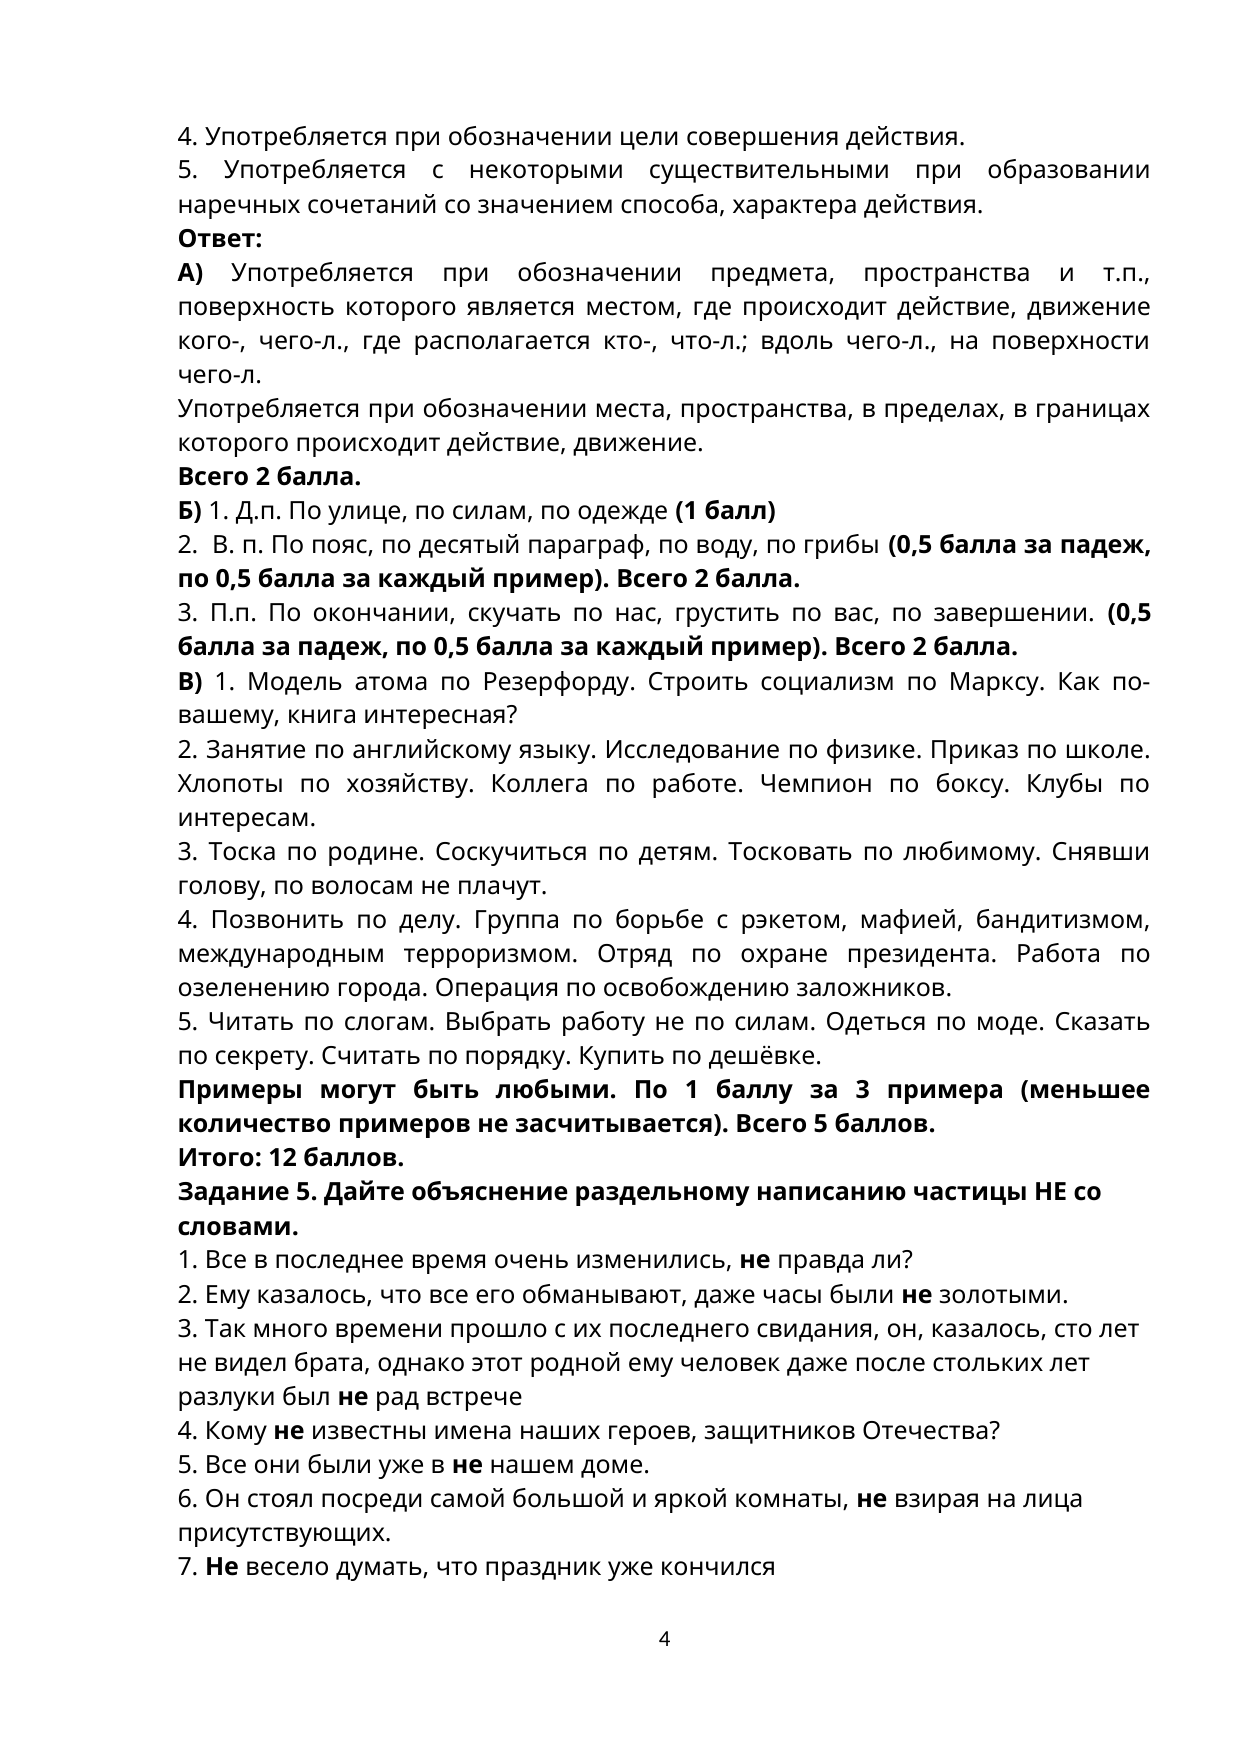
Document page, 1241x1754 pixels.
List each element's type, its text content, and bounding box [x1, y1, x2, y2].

text Б) 1. Д.п. По улице, по силам, по одежде (1 балл) [177, 493, 1152, 527]
text А) Употребляется при обозначении предмета, пространства и т.п., поверхность которого является местом, где происходит действие, движение кого-, чего-л., где располагается кто-, что-л.; вдоль чего-л., на поверхности чего-л. [177, 254, 1152, 391]
text В) 1. Модель атома по Резерфорду. Строить социализм по Марксу. Как по-вашему, книга интересная? [177, 663, 1152, 731]
text 4. Употребляется при обозначении цели совершения действия. [177, 118, 1152, 152]
text 3. Так много времени прошло с их последнего свидания, он, казалось, сто лет не видел брата, однако этот родной ему человек даже после стольких лет разлуки был не рад встрече [177, 1310, 1152, 1412]
text 6. Он стоял посреди самой большой и яркой комнаты, не взирая на лица присутствующих. [177, 1481, 1152, 1549]
text Итого: 12 баллов. [177, 1140, 1152, 1174]
text 1. Все в последнее время очень изменились, не правда ли? [177, 1242, 1152, 1276]
text 5. Употребляется с некоторыми существительными при образовании наречных сочетаний со значением способа, характера действия. [177, 152, 1152, 220]
text 5. Все они были уже в не нашем доме. [177, 1447, 1152, 1481]
text 3. П.п. По окончании, скучать по нас, грустить по вас, по завершении. (0,5 балла за падеж, по 0,5 балла за каждый пример). Всего 2 балла. [177, 595, 1152, 663]
text 5. Читать по слогам. Выбрать работу не по силам. Одеться по моде. Сказать по секрету. Считать по порядку. Купить по дешёвке. [177, 1004, 1152, 1072]
text 2. Занятие по английскому языку. Исследование по физике. Приказ по школе. Хлопоты по хозяйству. Коллега по работе. Чемпион по боксу. Клубы по интересам. [177, 731, 1152, 833]
text 4. Кому не известны имена наших героев, защитников Отечества? [177, 1412, 1152, 1447]
text 2. В. п. По пояс, по десятый параграф, по воду, по грибы (0,5 балла за падеж, по 0,5 балла за каждый пример). Всего 2 балла. [177, 527, 1152, 595]
text Примеры могут быть любыми. По 1 баллу за 3 примера (меньшее количество примеров не засчитывается). Всего 5 баллов. [177, 1072, 1152, 1140]
text 7. Не весело думать, что праздник уже кончился [177, 1549, 1152, 1583]
text Всего 2 балла. [177, 459, 1152, 493]
text Задание 5. Дайте объяснение раздельному написанию частицы НЕ со словами. [177, 1174, 1152, 1242]
text 3. Тоска по родине. Соскучиться по детям. Тосковать по любимому. Снявши голову, по волосам не плачут. [177, 833, 1152, 902]
text Ответ: [177, 220, 1152, 254]
text 4. Позвонить по делу. Группа по борьбе с рэкетом, мафией, бандитизмом, международным терроризмом. Отряд по охране президента. Работа по озеленению города. Операция по освобождению заложников. [177, 902, 1152, 1004]
text 2. Ему казалось, что все его обманывают, даже часы были не золотыми. [177, 1276, 1152, 1310]
text Употребляется при обозначении места, пространства, в пределах, в границах которого происходит действие, движение. [177, 391, 1152, 459]
